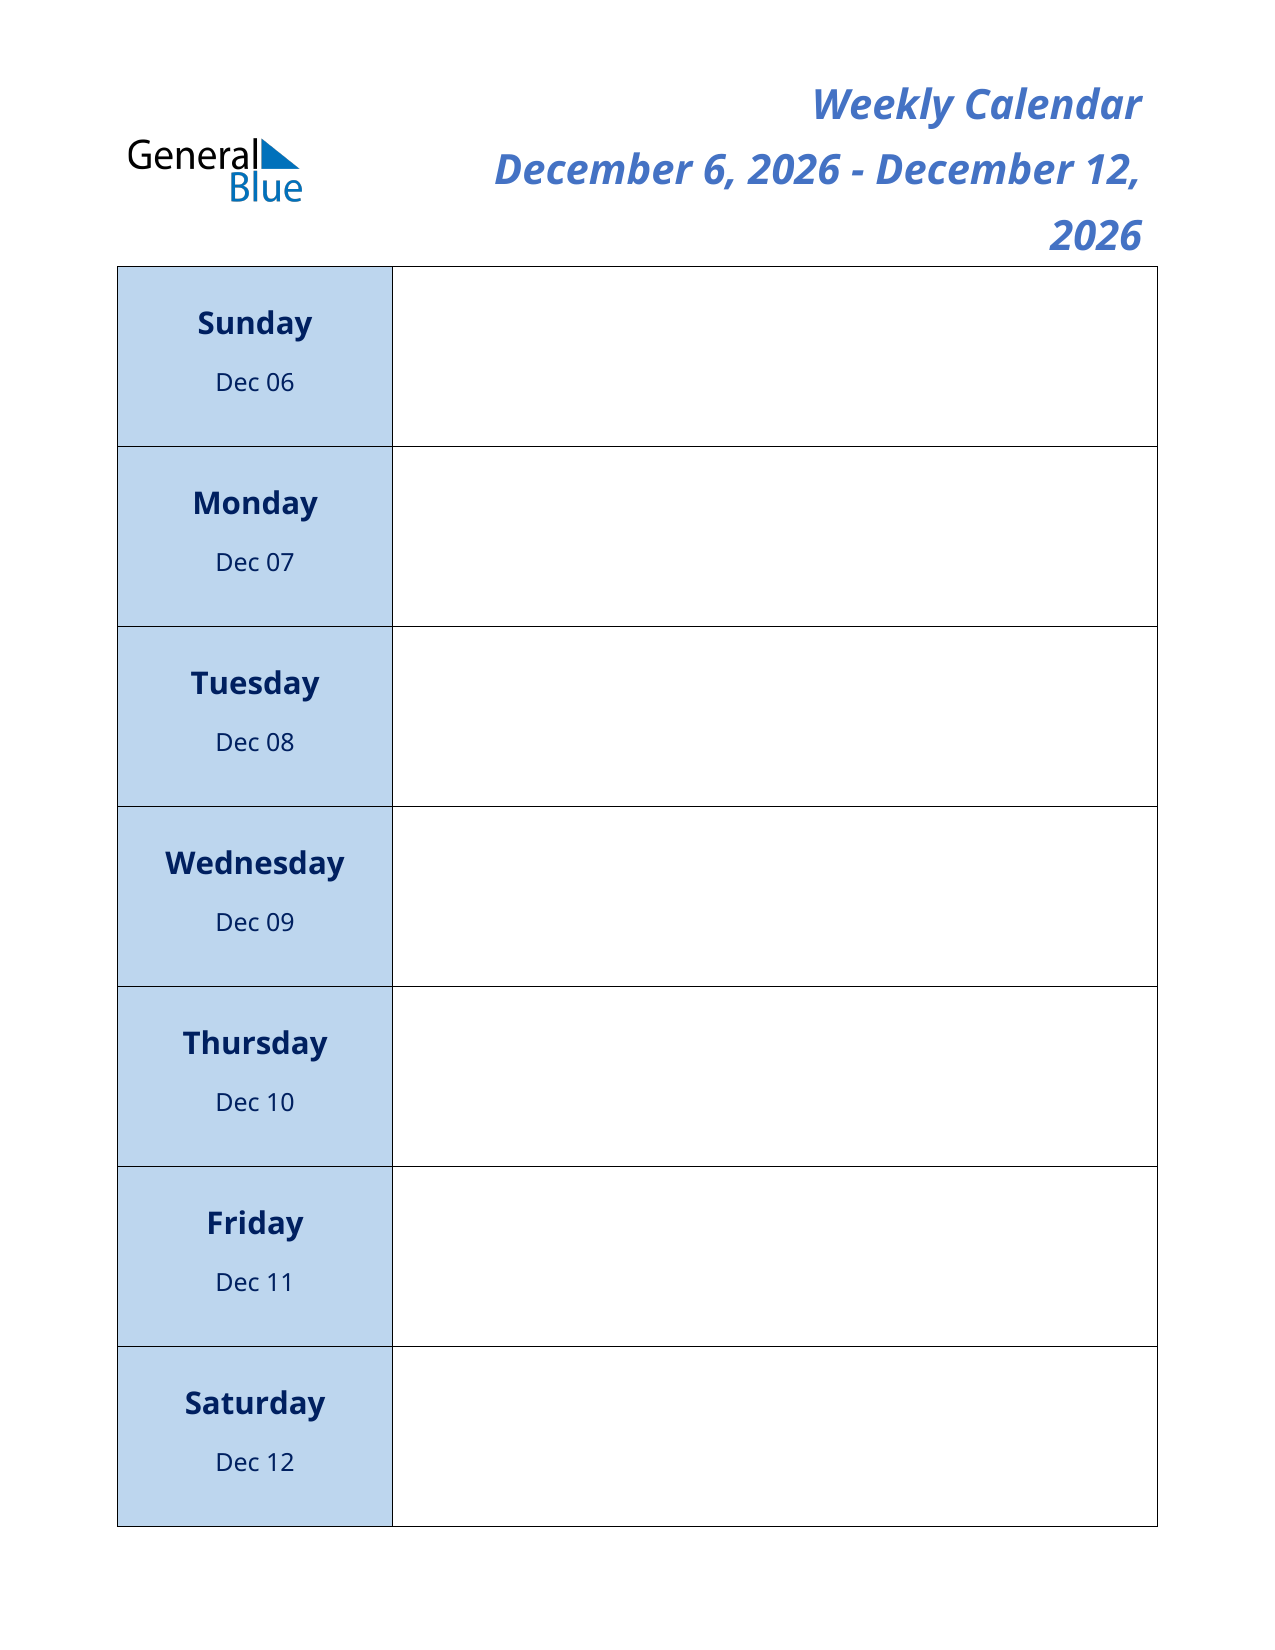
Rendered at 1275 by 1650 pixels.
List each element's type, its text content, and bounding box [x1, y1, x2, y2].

table_cell Thursday Dec 10 [118, 987, 392, 1166]
table_cell [393, 627, 1157, 806]
table_cell Friday Dec 11 [118, 1167, 392, 1346]
table_cell [393, 267, 1157, 446]
table_cell [393, 1347, 1157, 1526]
picture [128, 138, 302, 202]
table_cell Sunday Dec 06 [118, 267, 392, 446]
table_cell Tuesday Dec 08 [118, 627, 392, 806]
table_cell Wednesday Dec 09 [118, 807, 392, 986]
table_cell Monday Dec 07 [118, 447, 392, 626]
table_cell [393, 447, 1157, 626]
table_cell Saturday Dec 12 [118, 1347, 392, 1526]
table_cell [393, 1167, 1157, 1346]
table_header Weekly Calendar December 6, 2026 - December 12, 2026 [393, 75, 1158, 266]
table_header [117, 75, 392, 266]
table_cell [393, 987, 1157, 1166]
table_cell [393, 807, 1157, 986]
